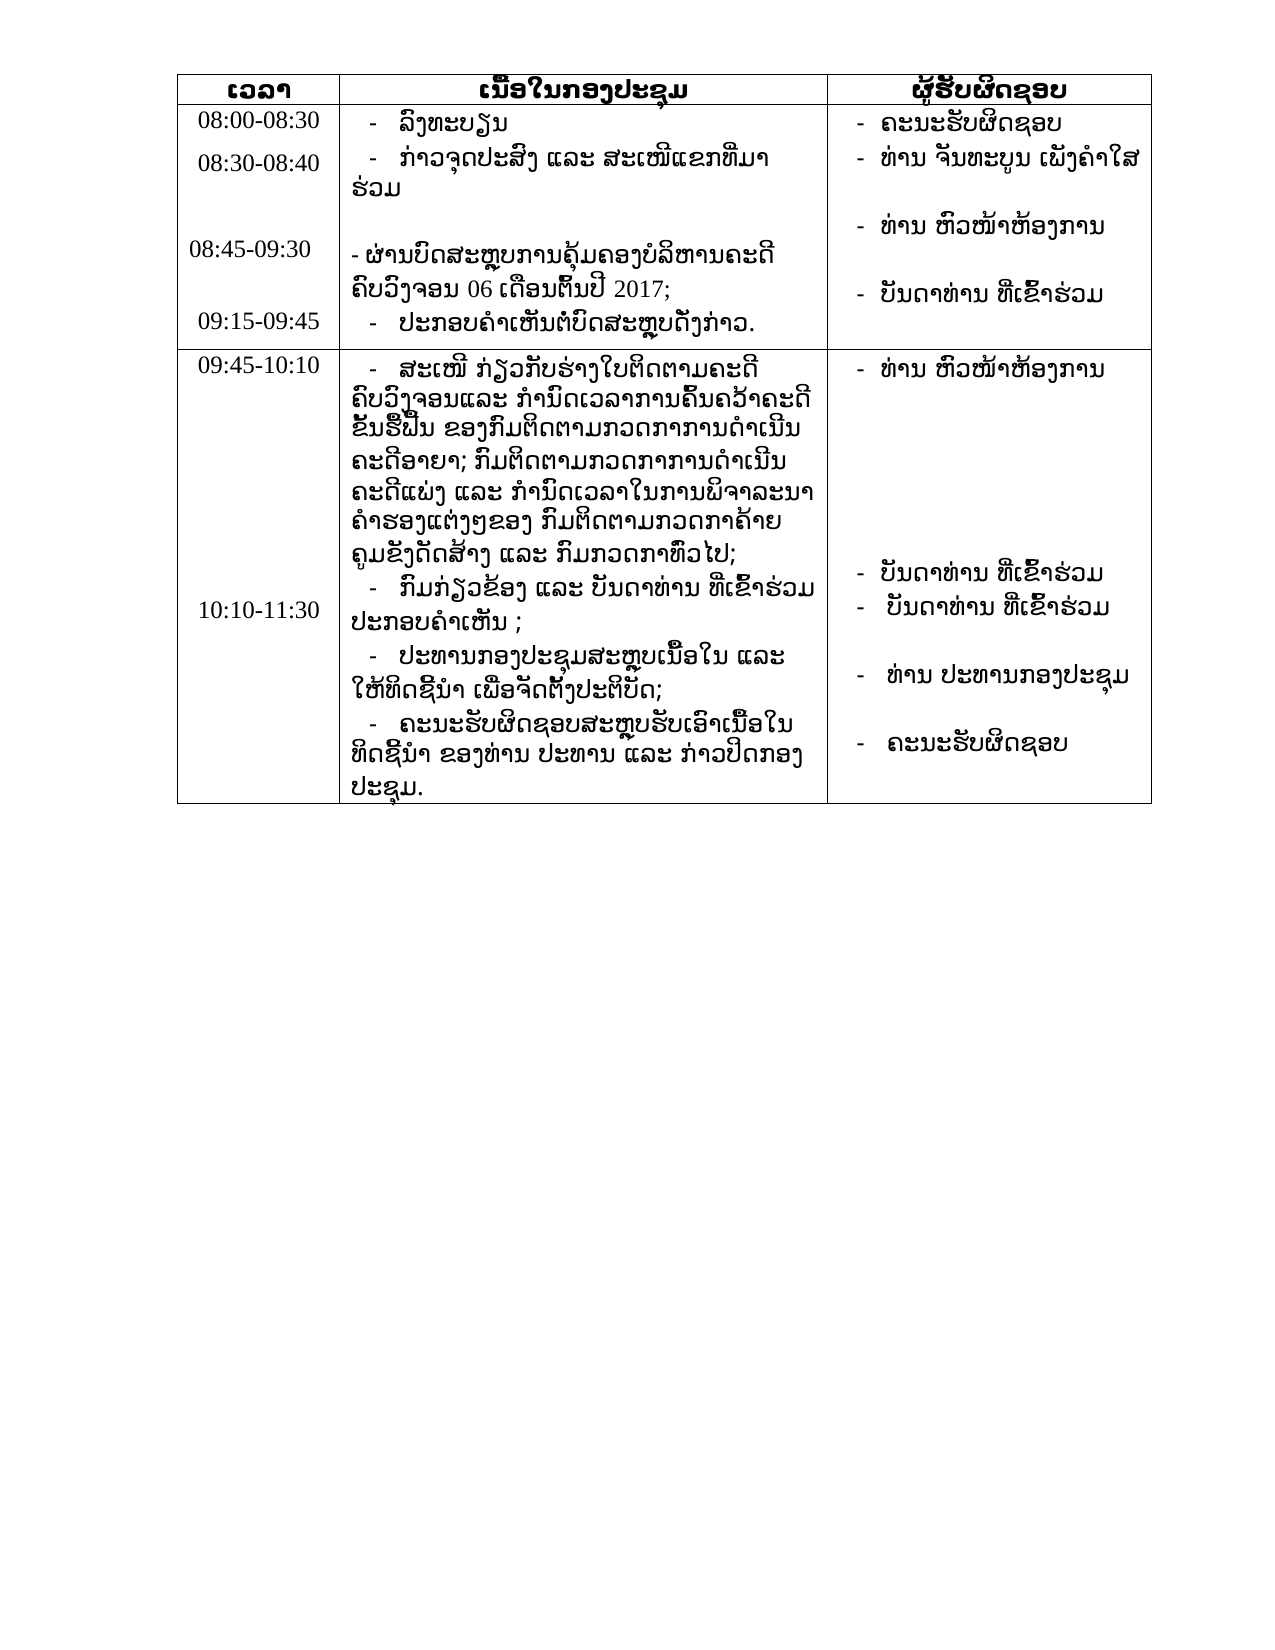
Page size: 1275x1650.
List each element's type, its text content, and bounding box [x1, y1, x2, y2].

table_header ເວລາ [178, 75, 339, 104]
table_cell ສະເໜີ ກ່ຽວກັບຮ່າງໃບຕິດຕາມຄະດີຄົບວົງຈອນແລະ ກໍານົດເວລາການຄົ້ນຄວ້າຄະດີຂັ້ນຮື້ຟື້ນ ຂອງກົມຕິດຕາມກວດກາການດໍາເນີນຄະດີອາຍາ; ກົມຕິດຕາມກວດກາການດໍາເນີນຄະດີແພ່ງ ແລະ ກຳນົດເວລາໃນການພິຈາລະນາຄຳຮອງແຕ່ງໆຂອງ ກົມຕິດຕາມກວດກາຄ້າຍຄູມຂັງດັດສ້າງ ແລະ ກົມກວດກາທົ່ວໄປ; ກົມກ່ຽວຂ້ອງ ແລະ ບັນດາທ່ານ ທີ່ເຂົ້າຮ່ວມປະກອບຄໍາເຫັນ ; ປະທານກອງປະຊຸມສະຫຼຸບເນື້ອໃນ ແລະ ໃຫ້ທິດຊີ້ນໍາ ເພື່ອຈັດຕັ້ງປະຕິບັດ; ຄະນະຮັບຜິດຊອບສະຫຼຸບຮັບເອົາເນື້ອໃນທິດຊີ້ນໍາ ຂອງທ່ານ ປະທານ ແລະ ກ່າວປິດກອງປະຊຸມ. [340, 350, 827, 803]
table_cell 09:45-10:10 10:10-11:30 [178, 350, 339, 803]
table_header ເນື້ອໃນກອງປະຊຸມ [340, 75, 827, 104]
table_cell 08:00-08:30 08:30-08:40 08:45-09:30 09:15-09:45 [178, 105, 339, 349]
table_cell ທ່ານ ຫົວໜ້າຫ້ອງການ ບັນດາທ່ານ ທີ່ເຂົ້າຮ່ວມ ບັນດາທ່ານ ທີ່ເຂົ້າຮ່ວມ ທ່ານ ປະທານກອງປະຊຸມ ຄະນະຮັບຜິດຊອບ [828, 350, 1151, 803]
table_cell ຄະນະຮັບຜິດຊອບ ທ່ານ ຈັນທະບູນ ເພັງຄໍາໃສ ທ່ານ ຫົວໜ້າຫ້ອງການ ບັນດາທ່ານ ທີ່ເຂົ້າຮ່ວມ [828, 105, 1151, 349]
table_header ຜູ້ຮັບຜິດຊອບ [828, 75, 1151, 104]
table_cell ລົງທະບຽນ ກ່າວຈຸດປະສົງ ແລະ ສະເໜີແຂກທີ່ມາຮ່ວມ - ຜ່ານບົດສະຫຼຸບການຄຸ້ມຄອງບໍລິຫານຄະດີຄົບວົງຈອນ 06 ເດືອນຕົ້ນປີ 2017; ປະກອບຄໍາເຫັນຕໍ່ບົດສະຫຼຸບດັ່ງກ່າວ. [340, 105, 827, 349]
